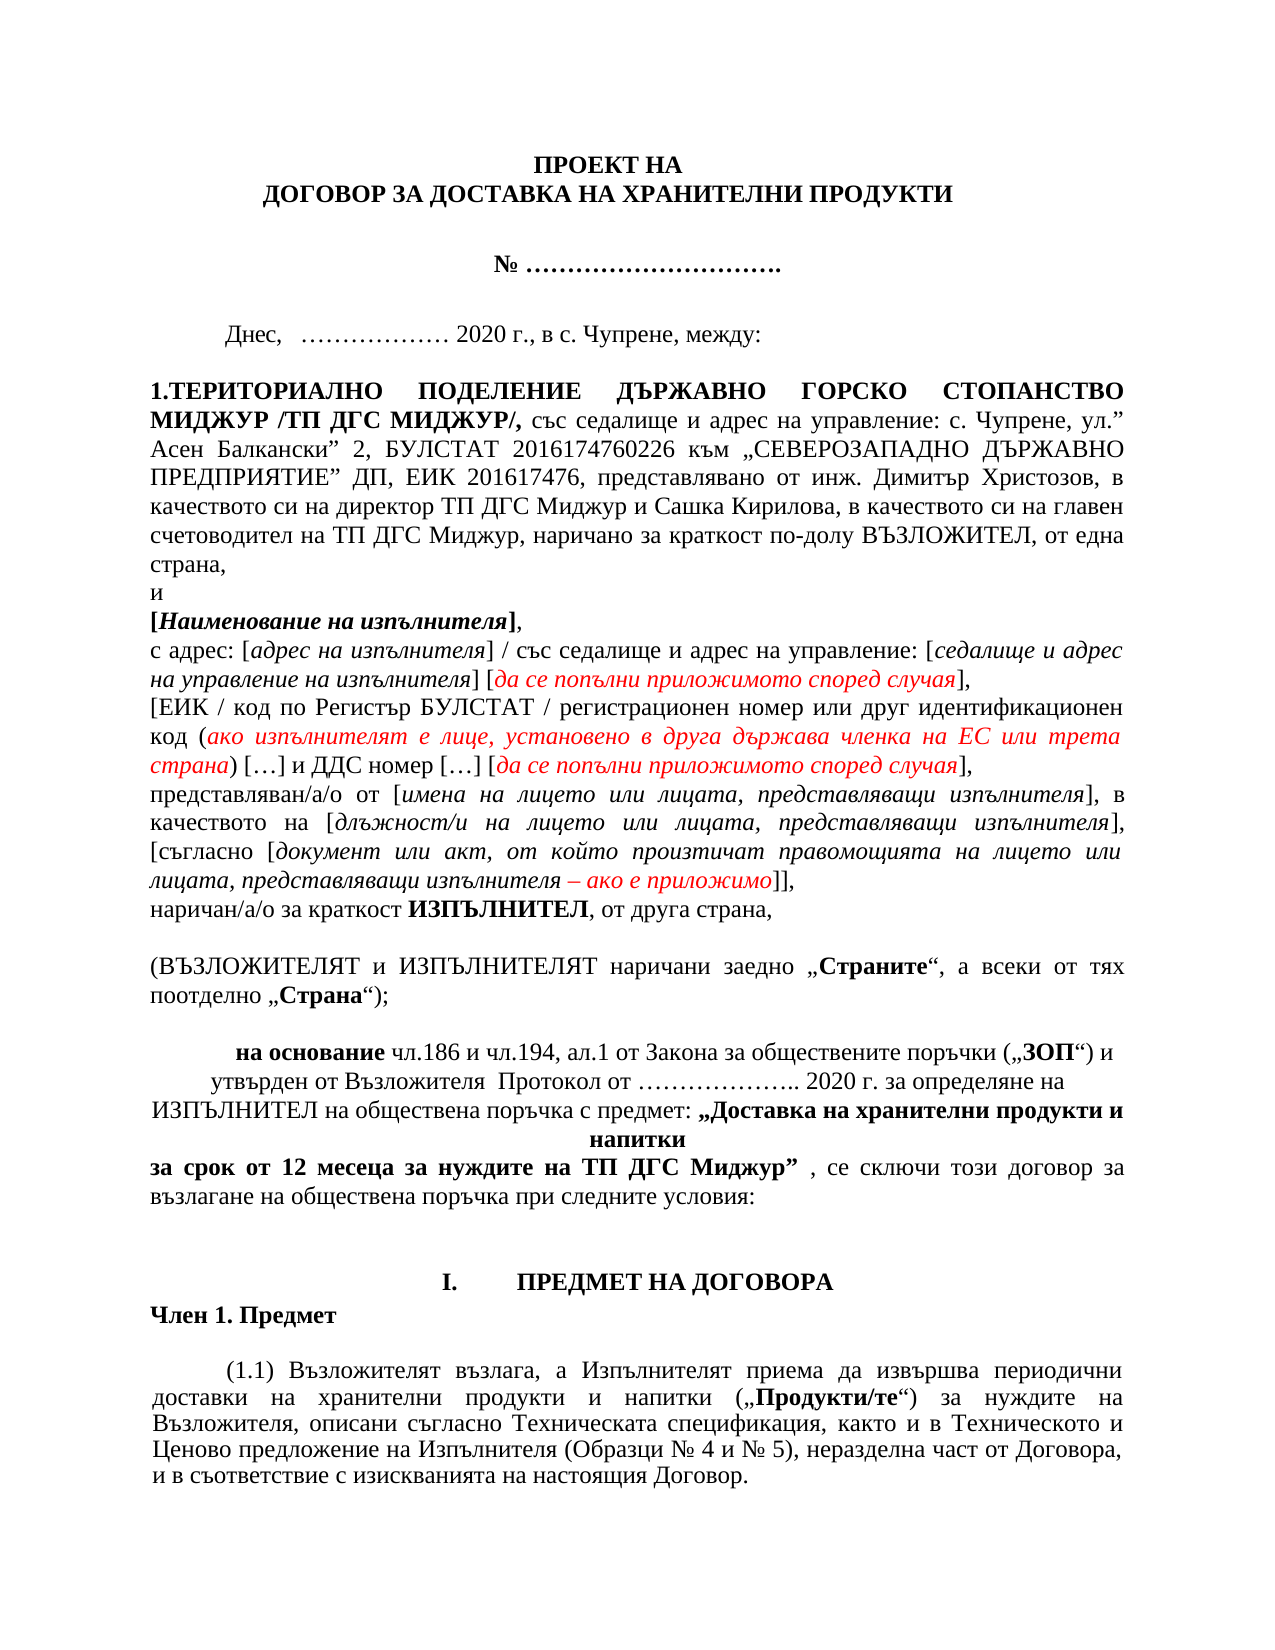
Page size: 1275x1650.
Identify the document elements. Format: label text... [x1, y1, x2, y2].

text ДОГОВОР ЗА ДОСТАВКА НА ХРАНИТЕЛНИ ПРОДУКТИ [91, 179, 1125, 207]
text № …………………………. [150, 249, 1125, 277]
text Днес, ……………… 2020 г., в с. Чупрене, между: [150, 319, 1125, 347]
text на основание чл.186 и чл.194, ал.1 от Закона за обществените поръчки („ЗОП“) и утвърден от Възложителя Протокол от ……………….. 2020 г. за определяне на ИЗПЪЛНИТЕЛ на обществена поръчка с предмет: „Доставка на хранителни продукти и напитки [150, 1037, 1125, 1152]
text представляван/а/о от [имена на лицето или лицата, представляващи изпълнителя], в качеството на [длъжност/и на лицето или лицата, представляващи изпълнителя], [съгласно [документ или акт, от който произтичат правомощията на лицето или лицата, представляващи изпълнителя – ако е приложимо]], [150, 779, 1125, 894]
text ПРОЕКТ НА [91, 150, 1125, 179]
text наричан/а/о за краткост ИЗПЪЛНИТЕЛ, от друга страна, [150, 894, 1125, 922]
text (1.1) Възложителят възлага, а Изпълнителят приема да извършва периодични доставки на хранителни продукти и напитки („Продукти/те“) за нуждите на Възложителя, описани съгласно Техническата спецификация, както и в Техническото и Ценово предложение на Изпълнителя (Образци № 4 и № 5), неразделна част от Договора, и в съответствие с изискванията на настоящия Договор. [152, 1358, 1123, 1489]
text [Наименование на изпълнителя], [150, 606, 1125, 635]
list ПРЕДМЕТ НА ДОГОВОРА [150, 1267, 1125, 1296]
text с адрес: [адрес на изпълнителя] / със седалище и адрес на управление: [седалище и адрес на управление на изпълнителя] [да се попълни приложимото според случая], [150, 635, 1125, 692]
text (ВЪЗЛОЖИТЕЛЯТ и ИЗПЪЛНИТЕЛЯТ наричани заедно „Страните“, а всеки от тях поотделно „Страна“); [150, 951, 1125, 1009]
text 1.ТЕРИТОРИАЛНО ПОДЕЛЕНИЕ ДЪРЖАВНО ГОРСКО СТОПАНСТВО МИДЖУР /ТП ДГС МИДЖУР/, със седалище и адрес на управление: с. Чупрене, ул.” Асен Балкански” 2, БУЛСТАТ 2016174760226 към „СЕВЕРОЗАПАДНО ДЪРЖАВНО ПРЕДПРИЯТИЕ” ДП, ЕИК 201617476, представлявано от инж. Димитър Христозов, в качеството си на директор ТП ДГС Миджур и Сашка Кирилова, в качеството си на главен счетоводител на ТП ДГС Миджур, наричано за краткост по-долу ВЪЗЛОЖИТЕЛ, от една страна, [150, 376, 1125, 577]
text и [150, 577, 1125, 606]
text за срок от 12 месеца за нуждите на ТП ДГС Миджур” , се сключи този договор за възлагане на обществена поръчка при следните условия: [150, 1152, 1125, 1210]
text [ЕИК / код по Регистър БУЛСТАТ / регистрационен номер или друг идентификационен код (ако изпълнителят е лице, установено в друга държава членка на ЕС или трета страна) […] и ДДС номер […] [да се попълни приложимото според случая], [150, 692, 1125, 779]
text Член 1. Предмет [150, 1301, 1125, 1329]
